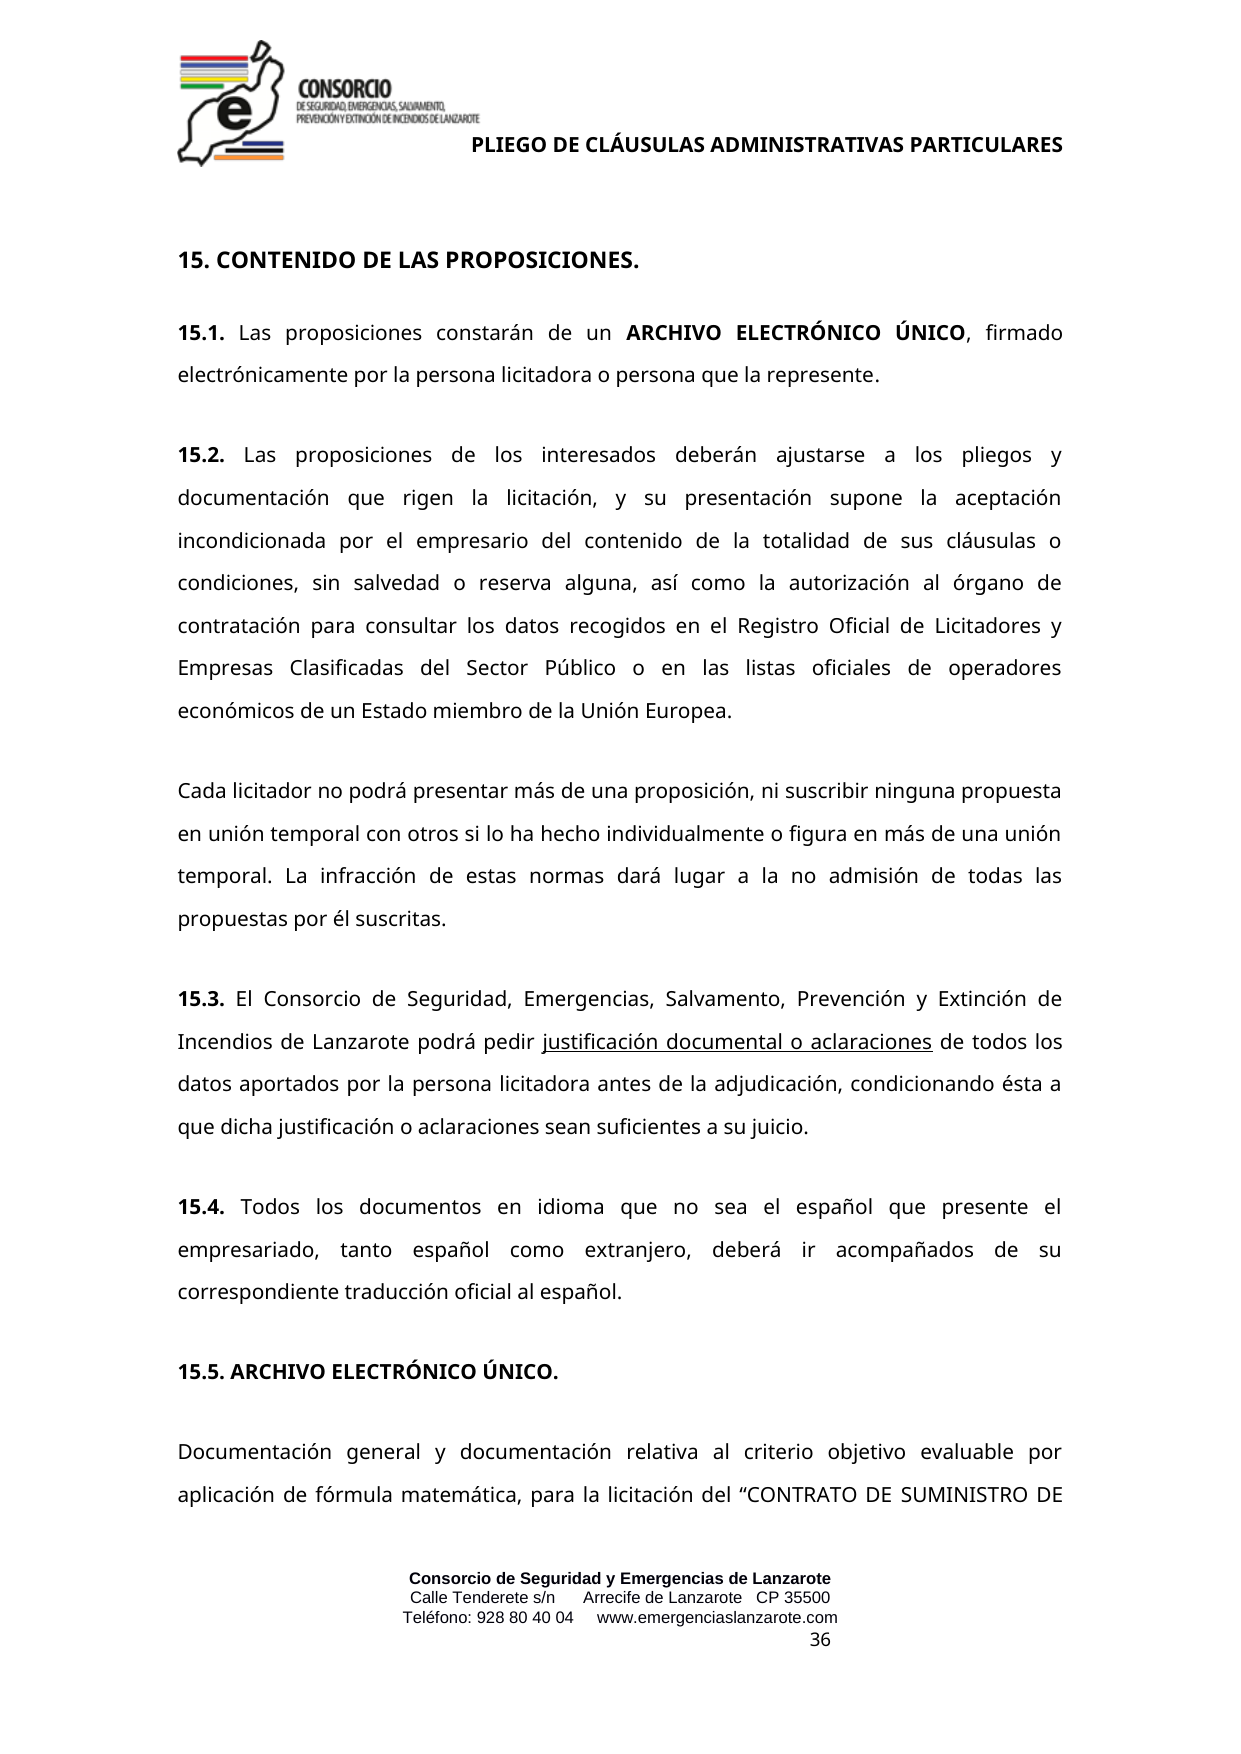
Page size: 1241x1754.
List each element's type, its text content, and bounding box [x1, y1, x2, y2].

text 15.4. Todos los documentos en idioma que no sea el español que presente el empresariado, tanto español como extranjero, deberá ir acompañados de su correspondiente traducción oficial al español. [177, 1192, 1063, 1306]
text 15.5. ARCHIVO ELECTRÓNICO ÚNICO. [177, 1357, 1063, 1386]
text Cada licitador no podrá presentar más de una proposición, ni suscribir ninguna propuesta en unión temporal con otros si lo ha hecho individualmente o figura en más de una unión temporal. La infracción de estas normas dará lugar a la no admisión de todas las propuestas por él suscritas. [177, 776, 1063, 932]
picture [177, 40, 490, 167]
text 15.1. Las proposiciones constarán de un ARCHIVO ELECTRÓNICO ÚNICO, firmado electrónicamente por la persona licitadora o persona que la represente. [177, 318, 1063, 389]
subtitle 15. CONTENIDO DE LAS PROPOSICIONES. [177, 244, 1063, 275]
text 15.3. El Consorcio de Seguridad, Emergencias, Salvamento, Prevención y Extinción de Incendios de Lanzarote podrá pedir justificación documental o aclaraciones de todos los datos aportados por la persona licitadora antes de la adjudicación, condicionando ésta a que dicha justificación o aclaraciones sean suficientes a su juicio. [177, 984, 1063, 1140]
text 15.2. Las proposiciones de los interesados deberán ajustarse a los pliegos y documentación que rigen la licitación, y su presentación supone la aceptación incondicionada por el empresario del contenido de la totalidad de sus cláusulas o condiciones, sin salvedad o reserva alguna, así como la autorización al órgano de contratación para consultar los datos recogidos en el Registro Oficial de Licitadores y Empresas Clasificadas del Sector Público o en las listas oficiales de operadores económicos de un Estado miembro de la Unión Europea. [177, 441, 1063, 724]
